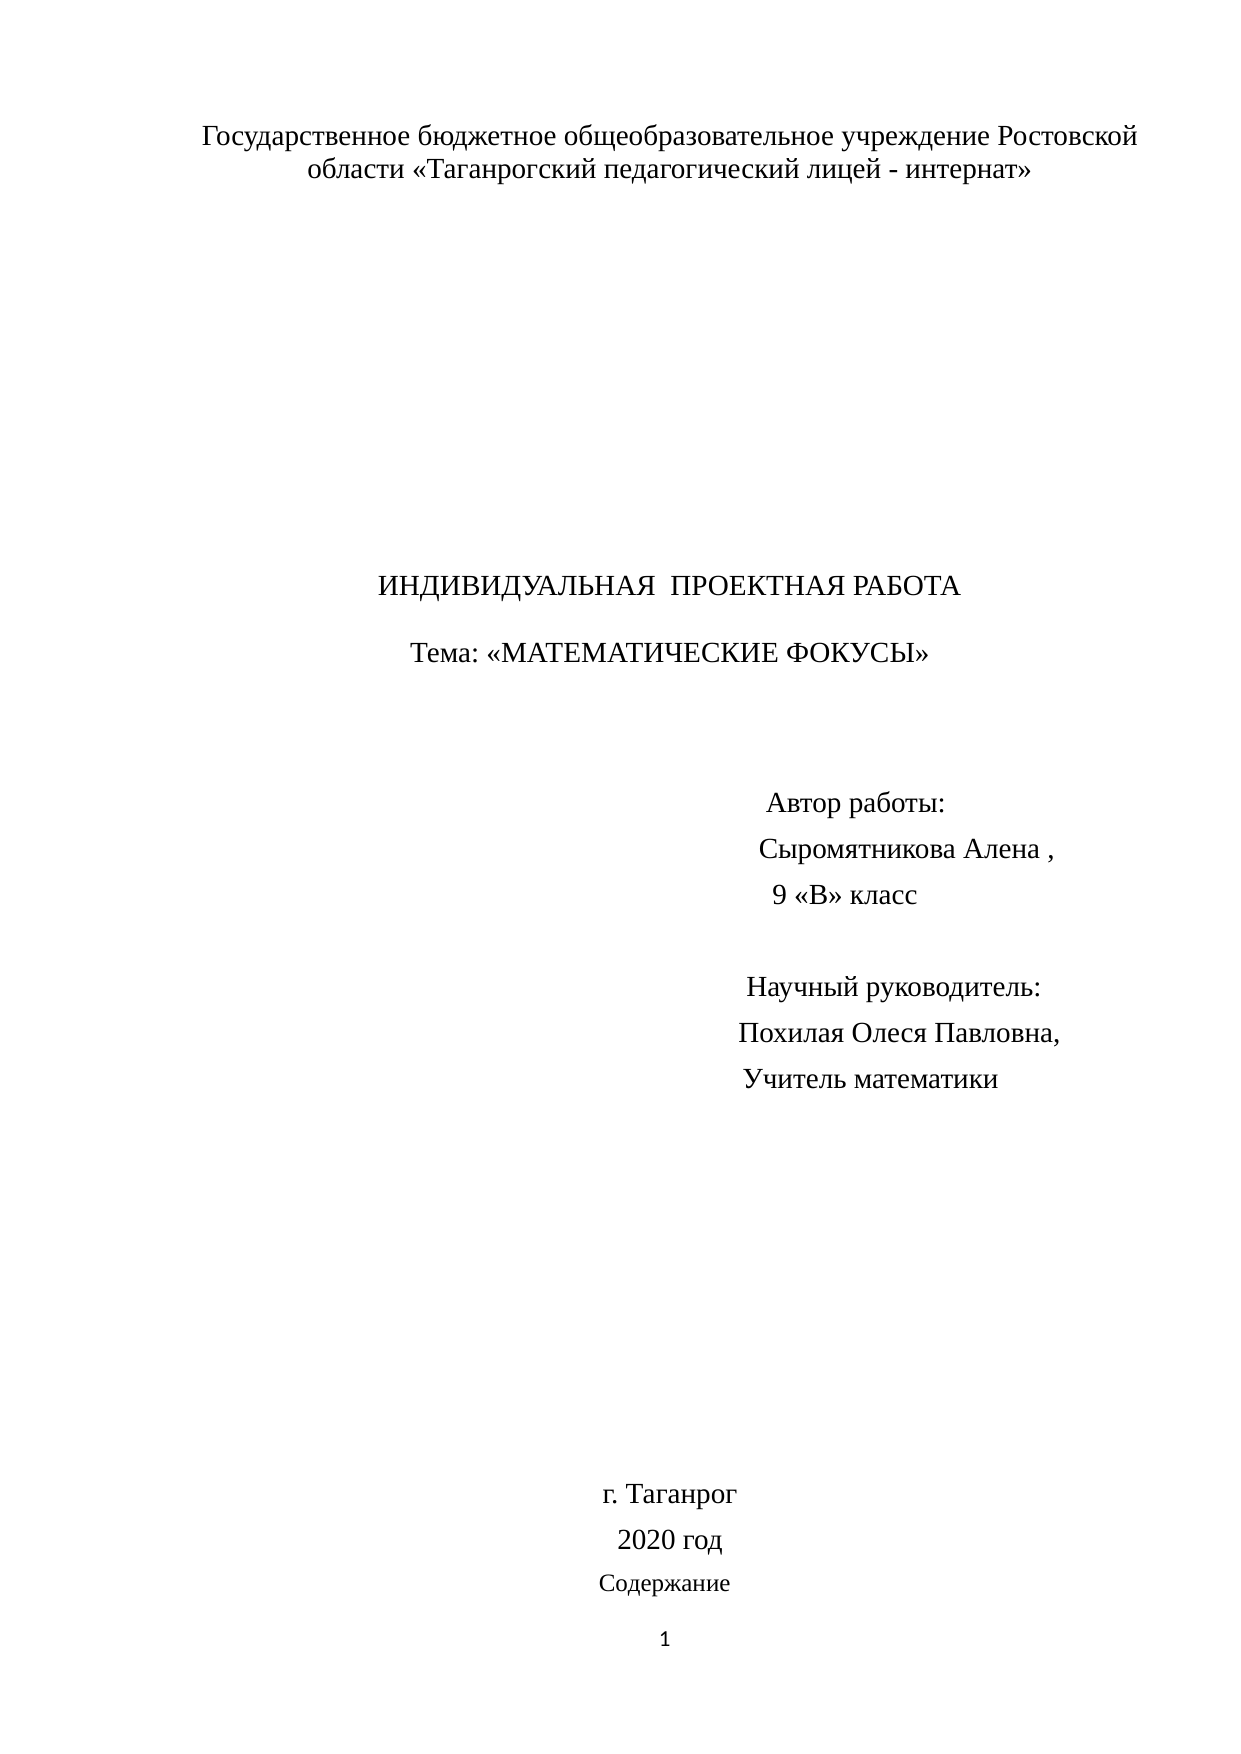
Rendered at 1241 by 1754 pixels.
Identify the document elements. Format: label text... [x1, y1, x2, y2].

text 2020 год [188, 1522, 1152, 1555]
text Похилая Олеся Павловна, [188, 1015, 1152, 1049]
text Учитель математики [188, 1061, 1152, 1095]
text ИНДИВИДУАЛЬНАЯ ПРОЕКТНАЯ РАБОТА [188, 568, 1152, 602]
text Автор работы: [188, 785, 1152, 819]
text Сыромятникова Алена , [188, 831, 1152, 865]
text 9 «В» класс [188, 877, 1152, 911]
text г. Таганрог [188, 1476, 1152, 1509]
text Тема: «МАТЕМАТИЧЕСКИЕ ФОКУСЫ» [188, 636, 1152, 669]
text Государственное бюджетное общеобразовательное учреждение Ростовской области «Таганрогский педагогический лицей - интернат» [188, 118, 1152, 185]
text Научный руководитель: [177, 969, 1152, 1003]
text Содержание [177, 1568, 1152, 1597]
